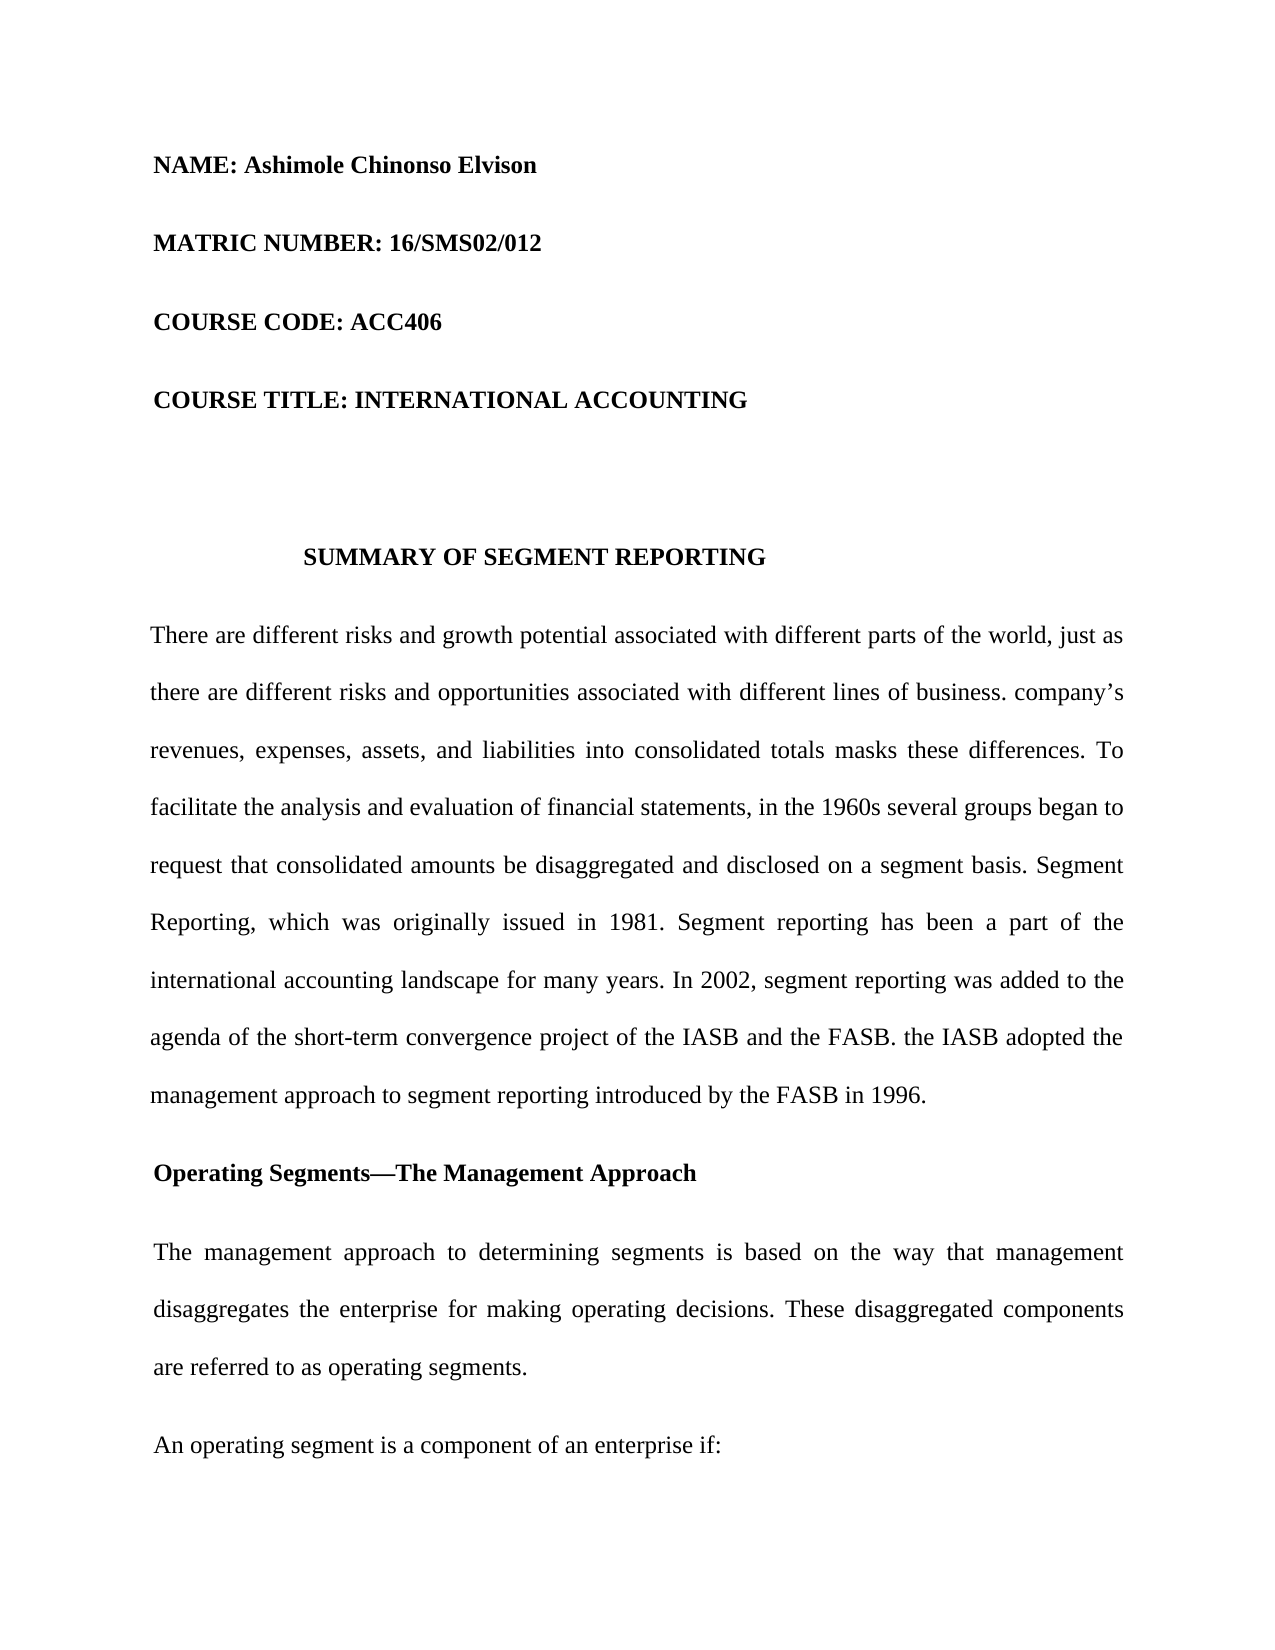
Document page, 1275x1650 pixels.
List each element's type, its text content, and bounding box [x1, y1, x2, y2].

text The management approach to determining segments is based on the way that management disaggregates the enterprise for making operating decisions. These disaggregated components are referred to as operating segments. [153, 1237, 1125, 1380]
text Operating Segments—The Management Approach [153, 1158, 1125, 1187]
text NAME: Ashimole Chinonso Elvison [153, 150, 1125, 179]
text COURSE CODE: ACC406 [153, 307, 1125, 335]
text SUMMARY OF SEGMENT REPORTING [153, 542, 1125, 570]
text COURSE TITLE: INTERNATIONAL ACCOUNTING [153, 385, 1125, 414]
text There are different risks and growth potential associated with different parts of the world, just as there are different risks and opportunities associated with different lines of business. company’s revenues, expenses, assets, and liabilities into consolidated totals masks these differences. To facilitate the analysis and evaluation of financial statements, in the 1960s several groups began to request that consolidated amounts be disaggregated and disclosed on a segment basis. Segment Reporting, which was originally issued in 1981. Segment reporting has been a part of the international accounting landscape for many years. In 2002, segment reporting was added to the agenda of the short-term convergence project of the IASB and the FASB. the IASB adopted the management approach to segment reporting introduced by the FASB in 1996. [150, 620, 1125, 1109]
text MATRIC NUMBER: 16/SMS02/012 [153, 228, 1125, 257]
text An operating segment is a component of an enterprise if: [153, 1430, 1125, 1459]
